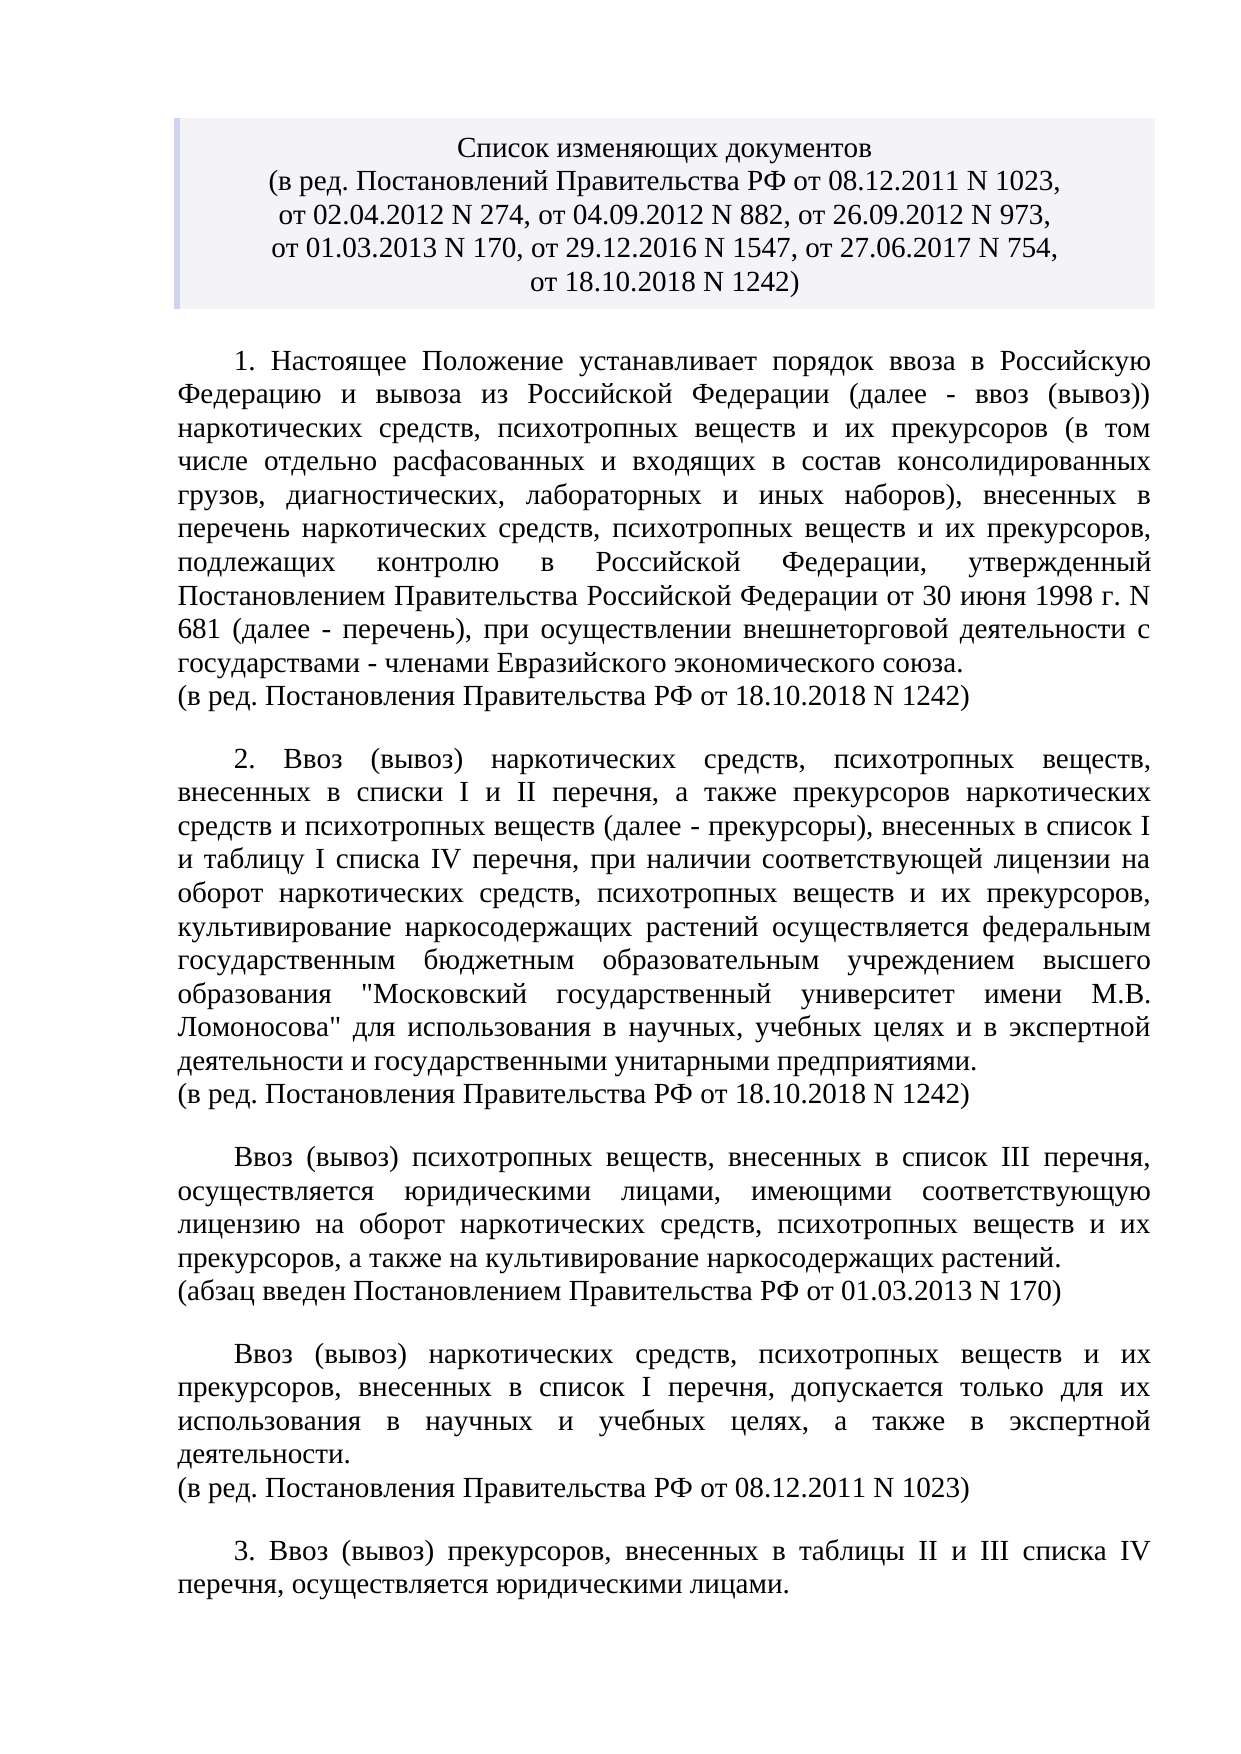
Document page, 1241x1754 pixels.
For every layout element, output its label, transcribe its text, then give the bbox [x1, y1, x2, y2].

text (в ред. Постановления Правительства РФ от 18.10.2018 N 1242) [177, 1076, 1152, 1110]
text Ввоз (вывоз) наркотических средств, психотропных веществ и их прекурсоров, внесенных в список I перечня, допускается только для их использования в научных и учебных целях, а также в экспертной деятельности. [177, 1336, 1152, 1470]
text (в ред. Постановления Правительства РФ от 08.12.2011 N 1023) [177, 1470, 1152, 1504]
text 2. Ввоз (вывоз) наркотических средств, психотропных веществ, внесенных в списки I и II перечня, а также прекурсоров наркотических средств и психотропных веществ (далее - прекурсоры), внесенных в список I и таблицу I списка IV перечня, при наличии соответствующей лицензии на оборот наркотических средств, психотропных веществ и их прекурсоров, культивирование наркосодержащих растений осуществляется федеральным государственным бюджетным образовательным учреждением высшего образования "Московский государственный университет имени М.В. Ломоносова" для использования в научных, учебных целях и в экспертной деятельности и государственными унитарными предприятиями. [177, 741, 1152, 1076]
text (в ред. Постановления Правительства РФ от 18.10.2018 N 1242) [177, 678, 1152, 712]
text 3. Ввоз (вывоз) прекурсоров, внесенных в таблицы II и III списка IV перечня, осуществляется юридическими лицами. [177, 1533, 1152, 1600]
text Ввоз (вывоз) психотропных веществ, внесенных в список III перечня, осуществляется юридическими лицами, имеющими соответствующую лицензию на оборот наркотических средств, психотропных веществ и их прекурсоров, а также на культивирование наркосодержащих растений. [177, 1139, 1152, 1273]
text 1. Настоящее Положение устанавливает порядок ввоза в Российскую Федерацию и вывоза из Российской Федерации (далее - ввоз (вывоз)) наркотических средств, психотропных веществ и их прекурсоров (в том числе отдельно расфасованных и входящих в состав консолидированных грузов, диагностических, лабораторных и иных наборов), внесенных в перечень наркотических средств, психотропных веществ и их прекурсоров, подлежащих контролю в Российской Федерации, утвержденный Постановлением Правительства Российской Федерации от 30 июня 1998 г. N 681 (далее - перечень), при осуществлении внешнеторговой деятельности с государствами - членами Евразийского экономического союза. [177, 343, 1152, 678]
text (абзац введен Постановлением Правительства РФ от 01.03.2013 N 170) [177, 1273, 1152, 1307]
table_header Список изменяющих документов (в ред. Постановлений Правительства РФ от 08.12.2011 N 1023, от 02.04.2012 N 274, от 04.09.2012 N 882, от 26.09.2012 N 973, от 01.03.2013 N 170, от 29.12.2016 N 1547, от 27.06.2017 N 754, от 18.10.2018 N 1242) [180, 118, 1149, 309]
